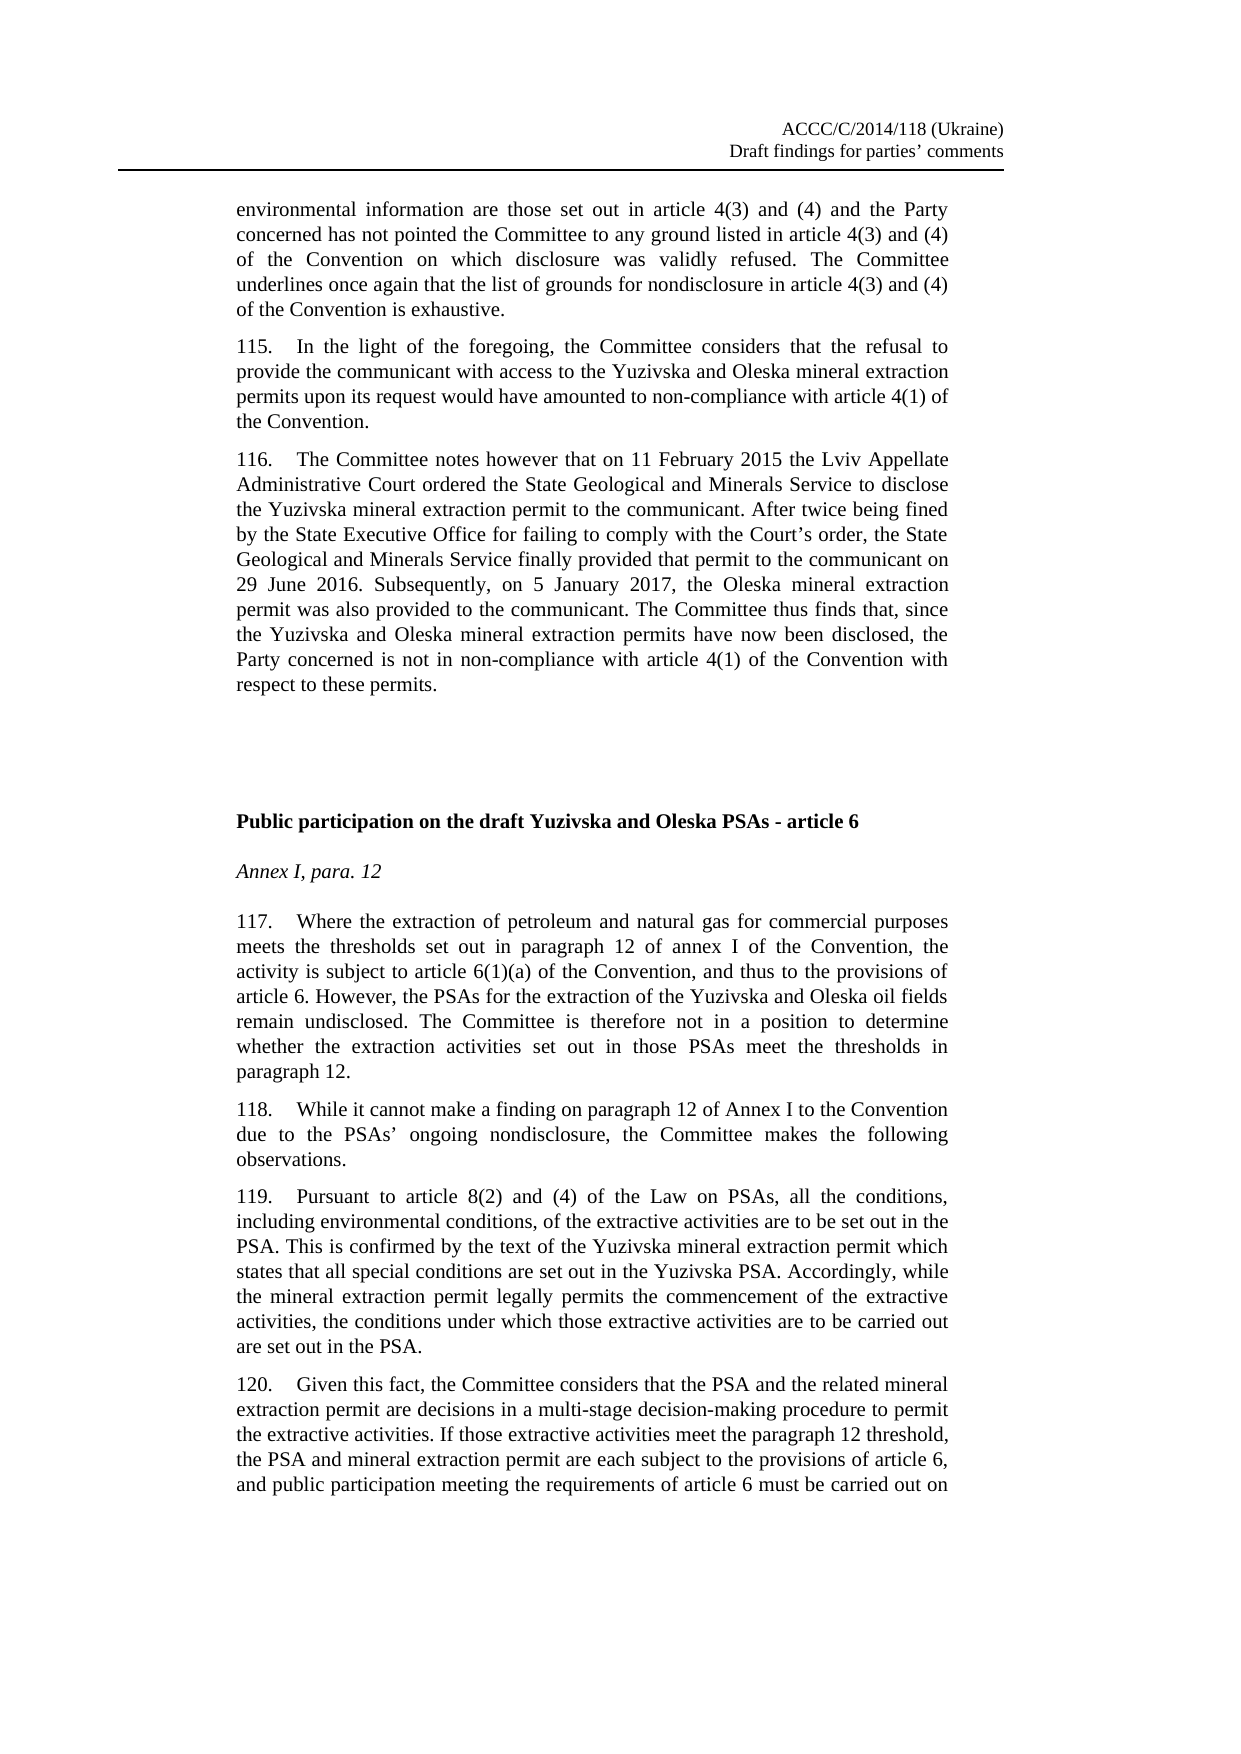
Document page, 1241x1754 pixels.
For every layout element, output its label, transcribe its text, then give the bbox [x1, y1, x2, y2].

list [236, 196, 949, 321]
text Public participation on the draft Yuzivska and Oleska PSAs - article 6 [236, 808, 1004, 833]
list The Committee notes however that on 11 February 2015 the Lviv Appellate Administrative Court ordered the State Geological and Minerals Service to disclose the Yuzivska mineral extraction permit to the communicant. After twice being fined by the State Executive Office for failing to comply with the Court’s order, the State Geological and Minerals Service finally provided that permit to the communicant on 29 June 2016. Subsequently, on 5 January 2017, the Oleska mineral extraction permit was also provided to the communicant. The Committee thus finds that, since the Yuzivska and Oleska mineral extraction permits have now been disclosed, the Party concerned is not in non-compliance with article 4(1) of the Convention with respect to these permits. [236, 446, 949, 696]
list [236, 1371, 949, 1496]
list Where the extraction of petroleum and natural gas for commercial purposes meets the thresholds set out in paragraph 12 of annex I of the Convention, the activity is subject to article 6(1)(a) of the Convention, and thus to the provisions of article 6. However, the PSAs for the extraction of the Yuzivska and Oleska oil fields remain undisclosed. The Committee is therefore not in a position to determine whether the extraction activities set out in those PSAs meet the thresholds in paragraph 12. [236, 908, 949, 1083]
list In the light of the foregoing, the Committee considers that the refusal to provide the communicant with access to the Yuzivska and Oleska mineral extraction permits upon its request would have amounted to non-compliance with article 4(1) of the Convention. [236, 333, 949, 433]
list Pursuant to article 8(2) and (4) of the Law on PSAs, all the conditions, including environmental conditions, of the extractive activities are to be set out in the PSA. This is confirmed by the text of the Yuzivska mineral extraction permit which states that all special conditions are set out in the Yuzivska PSA. Accordingly, while the mineral extraction permit legally permits the commencement of the extractive activities, the conditions under which those extractive activities are to be carried out are set out in the PSA. [236, 1183, 949, 1358]
text Annex I, para. 12 [236, 858, 1004, 883]
list While it cannot make a finding on paragraph 12 of Annex I to the Convention due to the PSAs’ ongoing nondisclosure, the Committee makes the following observations. [236, 1096, 949, 1171]
